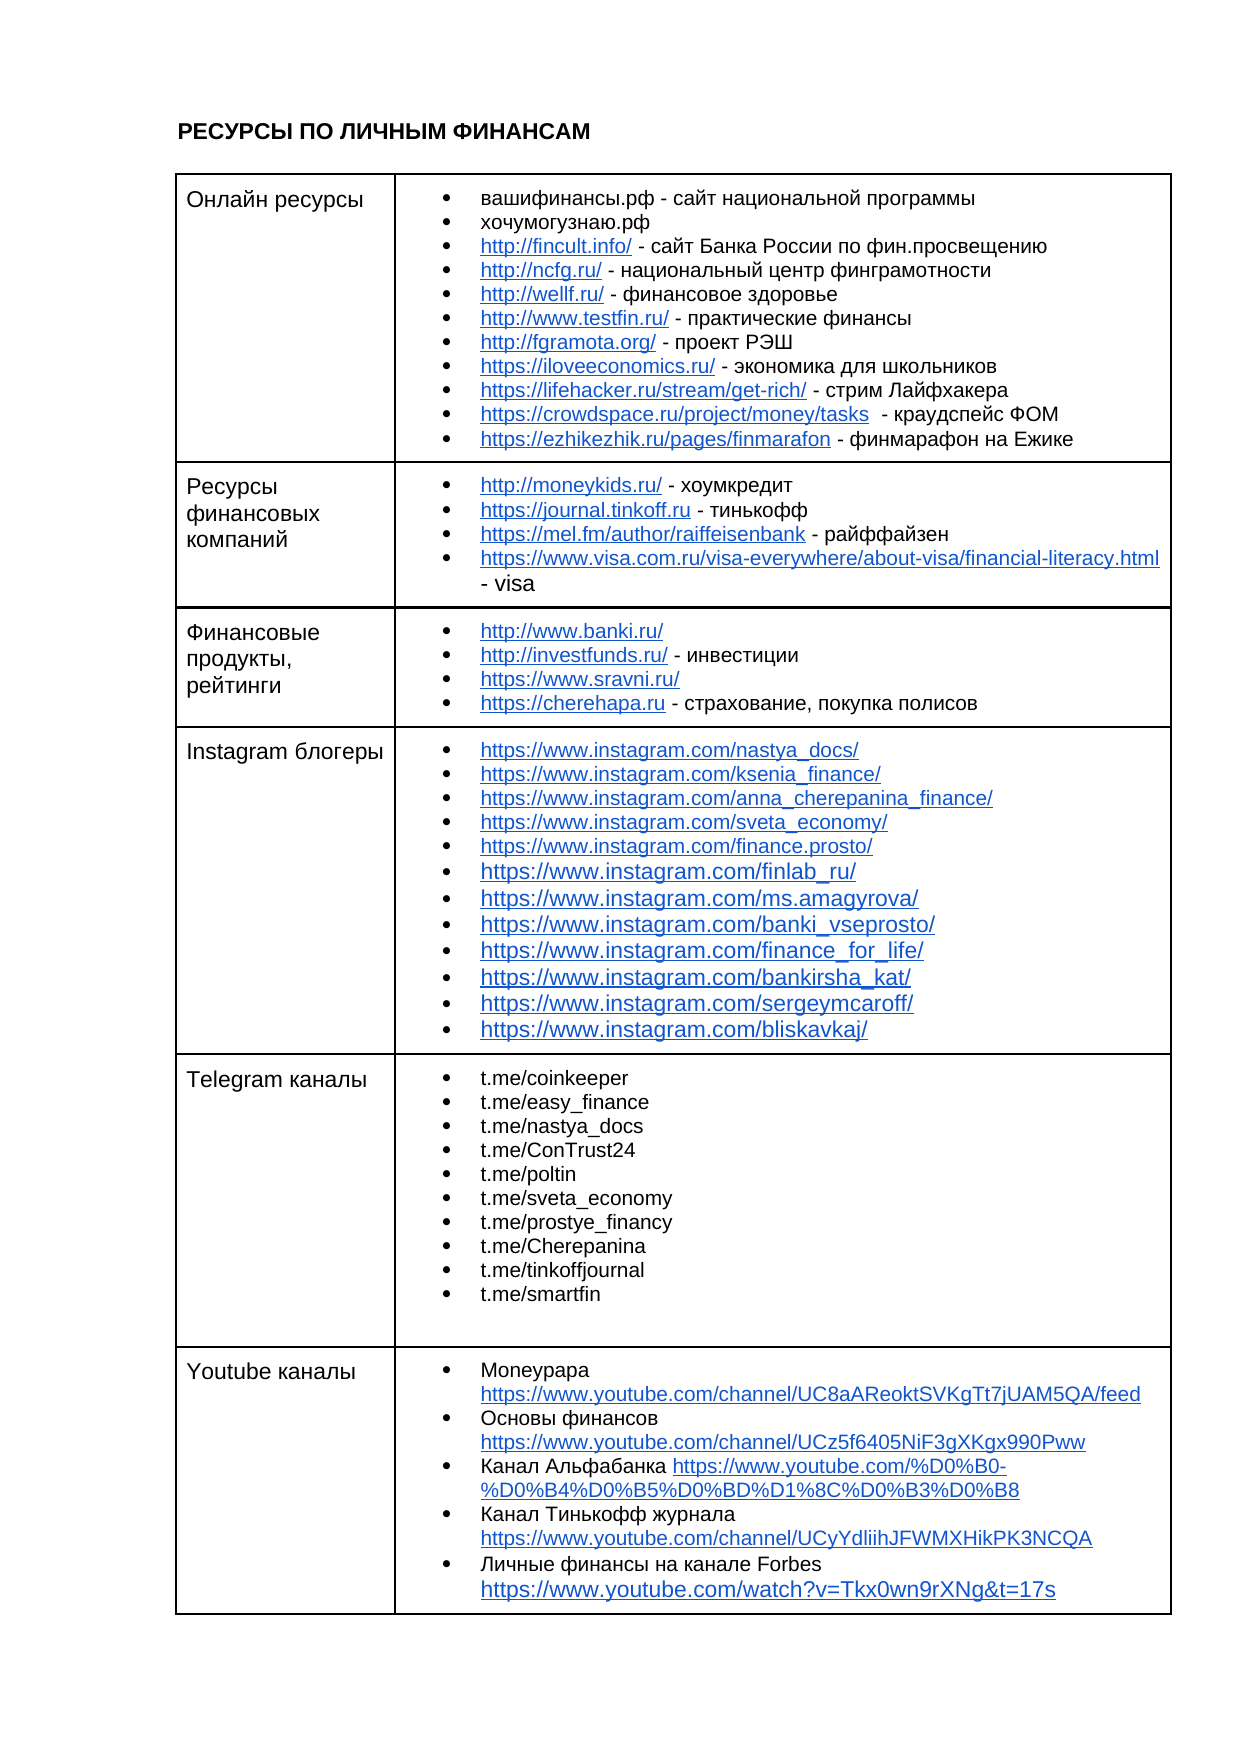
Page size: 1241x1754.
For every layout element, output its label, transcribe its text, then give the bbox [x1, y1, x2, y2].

table_cell Telegram каналы [177, 1055, 394, 1346]
table_cell http://moneykids.ru/ - хоумкредит https://journal.tinkoff.ru - тинькофф https://mel.fm/author/raiffeisenbank - райффайзен https://www.visa.com.ru/visa-everywhere/about-visa/financial-literacy.html - visa [396, 463, 1170, 606]
table_cell Youtube каналы [177, 1348, 394, 1613]
table_cell http://www.banki.ru/ http://investfunds.ru/ - инвестиции https://www.sravni.ru/ https://cherehapa.ru - страхование, покупка полисов [396, 609, 1170, 726]
table_cell https://www.instagram.com/nastya_docs/ https://www.instagram.com/ksenia_finance/ https://www.instagram.com/anna_cherepanina_finance/ https://www.instagram.com/sveta_economy/ https://www.instagram.com/finance.prosto/ https://www.instagram.com/finlab_ru/ https://www.instagram.com/ms.amagyrova/ https://www.instagram.com/banki_vseprosto/ https://www.instagram.com/finance_for_life/ https://www.instagram.com/bankirsha_kat/ https://www.instagram.com/sergeymcaroff/ https://www.instagram.com/bliskavkaj/ [396, 728, 1170, 1053]
table_header Онлайн ресурсы [177, 175, 394, 461]
table_cell Ресурсы финансовых компаний [177, 463, 394, 606]
table_cell t.me/coinkeeper t.me/easy_finance t.me/nastya_docs t.me/ConTrust24 t.me/poltin t.me/sveta_economy t.me/prostye_financy t.me/Cherepanina t.me/tinkoffjournal t.me/smartfin [396, 1055, 1170, 1346]
table_cell Финансовые продукты, рейтинги [177, 609, 394, 726]
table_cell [396, 1348, 1170, 1613]
table_cell Instagram блогеры [177, 728, 394, 1053]
text РЕСУРСЫ ПО ЛИЧНЫМ ФИНАНСАМ [177, 118, 1152, 144]
table_header вашифинансы.рф - сайт национальной программы хочумогузнаю.рф http://fincult.info/ - сайт Банка России по фин.просвещению http://ncfg.ru/ - национальный центр финграмотности http://wellf.ru/ - финансовое здоровье http://www.testfin.ru/ - практические финансы http://fgramota.org/ - проект РЭШ https://iloveeconomics.ru/ - экономика для школьников https://lifehacker.ru/stream/get-rich/ - стрим Лайфхакера https://crowdspace.ru/project/money/tasks - краудспейс ФОМ https://ezhikezhik.ru/pages/finmarafon - финмарафон на Ежике [396, 175, 1170, 461]
